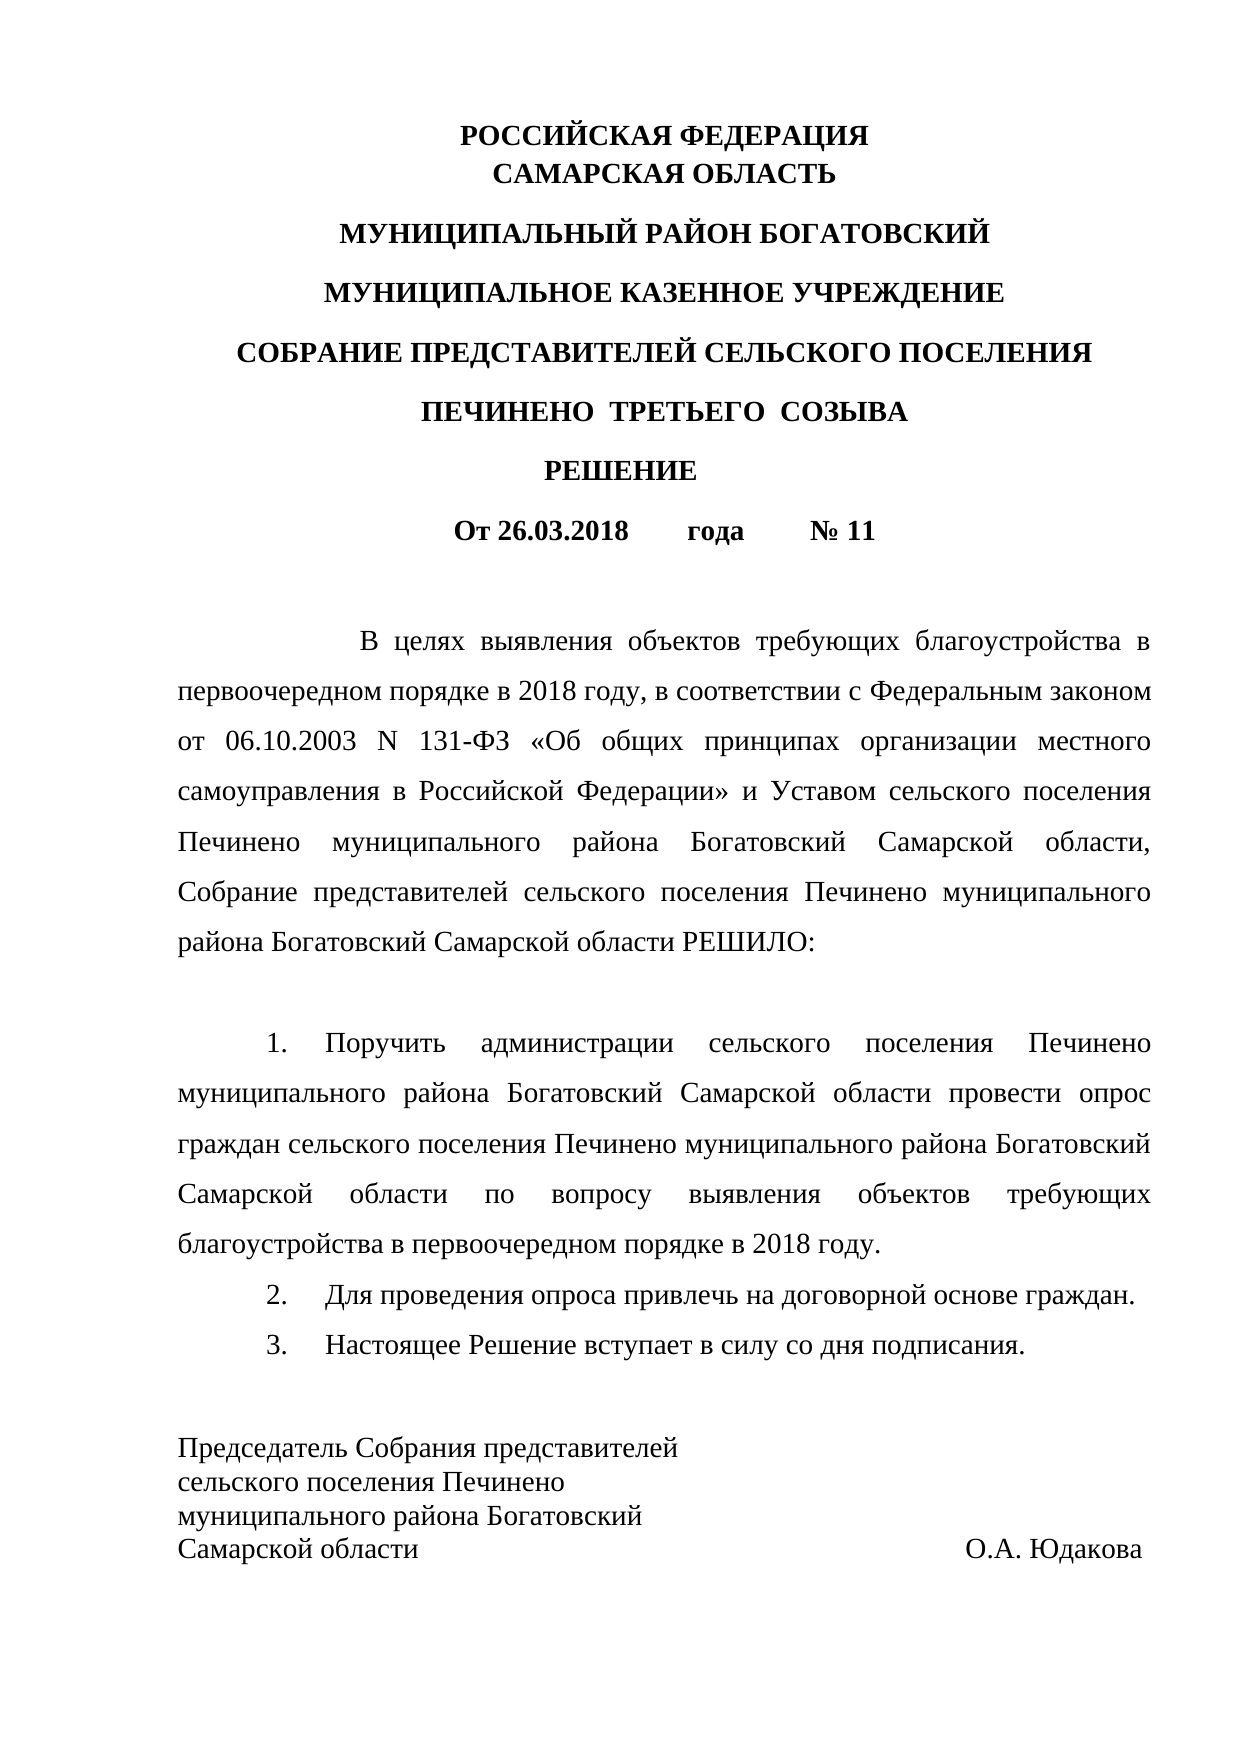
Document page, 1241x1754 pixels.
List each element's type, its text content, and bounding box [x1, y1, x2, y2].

list Для проведения опроса привлечь на договорной основе граждан. [177, 1277, 1152, 1310]
text В целях выявления объектов требующих благоустройства в первоочередном порядке в 2018 году, в соответствии с Федеральным законом от 06.10.2003 N 131-ФЗ «Об общих принципах организации местного самоуправления в Российской Федерации» и Уставом сельского поселения Печинено муниципального района Богатовский Самарской области, Собрание представителей сельского поселения Печинено муниципального района Богатовский Самарской области РЕШИЛО: [177, 572, 1152, 958]
text Председатель Собрания представителей [177, 1431, 1152, 1464]
text муниципального района Богатовский [177, 1498, 1152, 1531]
text СОБРАНИЕ ПРЕДСТАВИТЕЛЕЙ СЕЛЬСКОГО ПОСЕЛЕНИЯ [177, 335, 1152, 368]
text РОССИЙСКАЯ ФЕДЕРАЦИЯ САМАРСКАЯ ОБЛАСТЬ [177, 118, 1152, 190]
text Самарской области О.А. Юдакова [177, 1531, 1152, 1565]
text От 26.03.2018 года № 11 [177, 513, 1152, 546]
text МУНИЦИПАЛЬНЫЙ РАЙОН Богатовский [177, 216, 1152, 249]
list Настоящее Решение вступает в силу со дня подписания. [177, 1327, 1152, 1361]
text РЕШЕНИЕ [177, 453, 1152, 487]
list Поручить администрации сельского поселения Печинено муниципального района Богатовский Самарской области провести опрос граждан сельского поселения Печинено муниципального района Богатовский Самарской области по вопросу выявления объектов требующих благоустройства в первоочередном порядке в 2018 году. [177, 1025, 1152, 1260]
text Печинено ТРЕТЬЕГО СОЗЫВА [177, 394, 1152, 428]
text Муниципальное казенное учреждение [177, 275, 1152, 309]
text сельского поселения Печинено [177, 1464, 1152, 1498]
